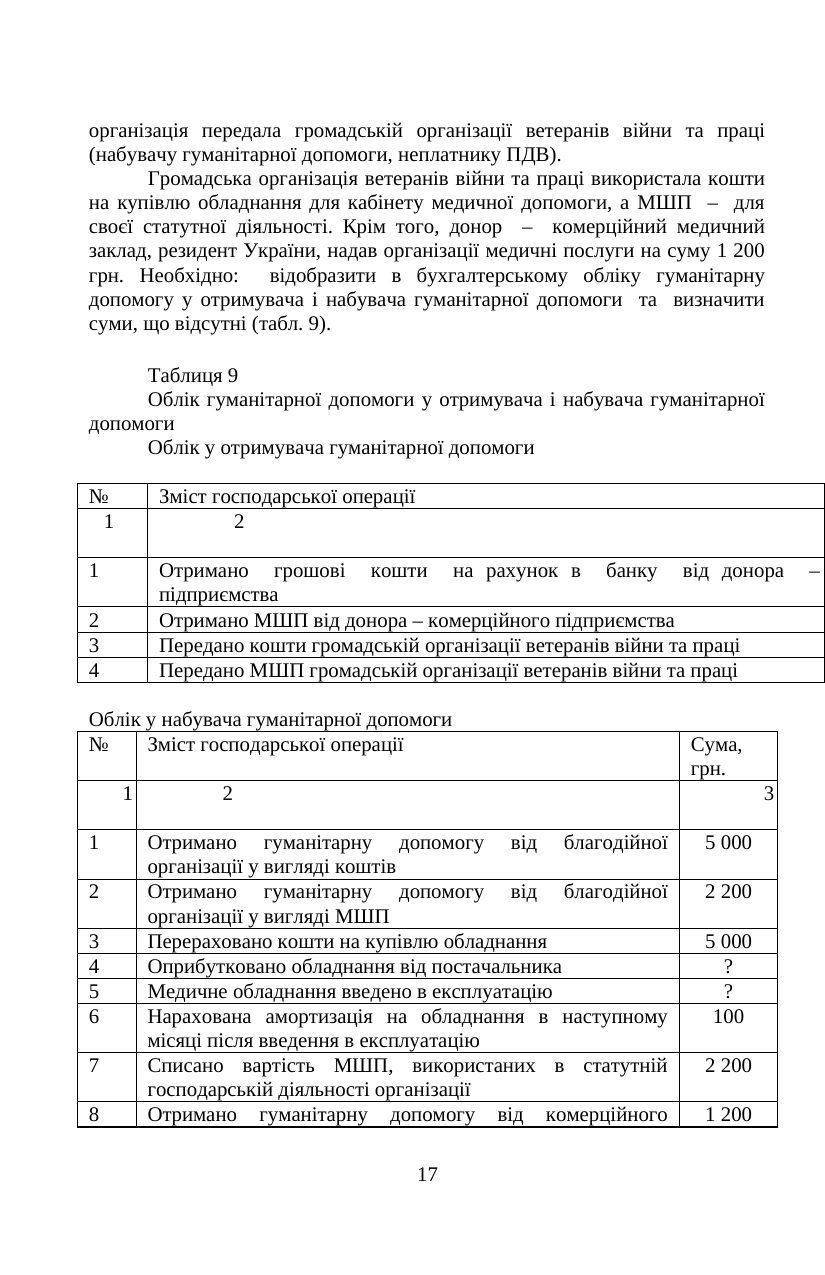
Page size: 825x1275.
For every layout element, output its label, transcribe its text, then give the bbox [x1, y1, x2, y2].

text Облік у отримувача гуманітарної допомоги [89, 435, 766, 459]
table_cell [78, 781, 136, 829]
table_cell Нарахована амортизація на обладнання в наступному місяці після введення в експлуатацію [137, 1004, 679, 1052]
table_cell ? [680, 954, 777, 978]
table_cell 5 000 [680, 929, 777, 953]
table_cell 5 000 [680, 830, 777, 878]
table_cell [78, 954, 136, 978]
text Облік гуманітарної допомоги у отримувача і набувача гуманітарної допомоги [89, 387, 766, 435]
table_cell 2 200 [680, 1053, 777, 1101]
table_cell Оприбутковано обладнання від постачальника [137, 954, 679, 978]
table_cell Отримано гуманітарну допомогу від благодійної організації у вигляді МШП [137, 880, 679, 928]
table_cell Передано МШП громадській організації ветеранів війни та праці [148, 658, 824, 682]
text Громадська організація ветеранів війни та праці використала кошти на купівлю обладнання для кабінету медичної допомоги, а МШП – для своєї статутної діяльності. Крім того, донор – комерційний медичний заклад, резидент України, надав організації медичні послуги на суму 1 200 грн. Необхідно: відобразити в бухгалтерському обліку гуманітарну допомогу у отримувача і набувача гуманітарної допомоги та визначити суми, що відсутні (табл. 9). [89, 166, 766, 335]
table_cell Отримано МШП від донора – комерційного підприємства [148, 607, 824, 632]
text Таблиця 9 [89, 363, 766, 387]
table_cell [78, 880, 136, 928]
table_cell [78, 1053, 136, 1101]
table_cell 1 200 [680, 1102, 777, 1126]
table_cell [78, 633, 147, 657]
table_cell [78, 607, 147, 632]
table_header № [78, 484, 147, 508]
table_cell [137, 781, 679, 829]
table_cell [78, 509, 147, 557]
table_cell [680, 781, 777, 829]
table_header Сума, грн. [680, 732, 777, 780]
table_cell [78, 558, 147, 606]
table_header Зміст господарської операції [148, 484, 824, 508]
table_cell [78, 979, 136, 1003]
table_cell Отримано грошові кошти на рахунок в банку від донора – комерційного підприємства [148, 558, 824, 606]
table_cell [78, 1004, 136, 1052]
table_cell [78, 830, 136, 878]
table_cell Перераховано кошти на купівлю обладнання [137, 929, 679, 953]
table_header № [78, 732, 136, 780]
table_cell Отримано гуманітарну допомогу від благодійної організації у вигляді коштів [137, 830, 679, 878]
table_cell 2 200 [680, 880, 777, 928]
table_cell ? [680, 979, 777, 1003]
table_cell [78, 1102, 136, 1126]
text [89, 118, 766, 166]
table_cell Медичне обладнання введено в експлуатацію [137, 979, 679, 1003]
text Облік у набувача гуманітарної допомоги [89, 707, 766, 731]
table_cell 100 [680, 1004, 777, 1052]
table_cell [78, 658, 147, 682]
table_cell Передано кошти громадській організації ветеранів війни та праці [148, 633, 824, 657]
table_cell [148, 509, 824, 557]
table_cell Списано вартість МШП, використаних в статутній господарській діяльності організації [137, 1053, 679, 1101]
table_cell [137, 1102, 679, 1126]
table_cell [78, 929, 136, 953]
table_header Зміст господарської операції [137, 732, 679, 780]
